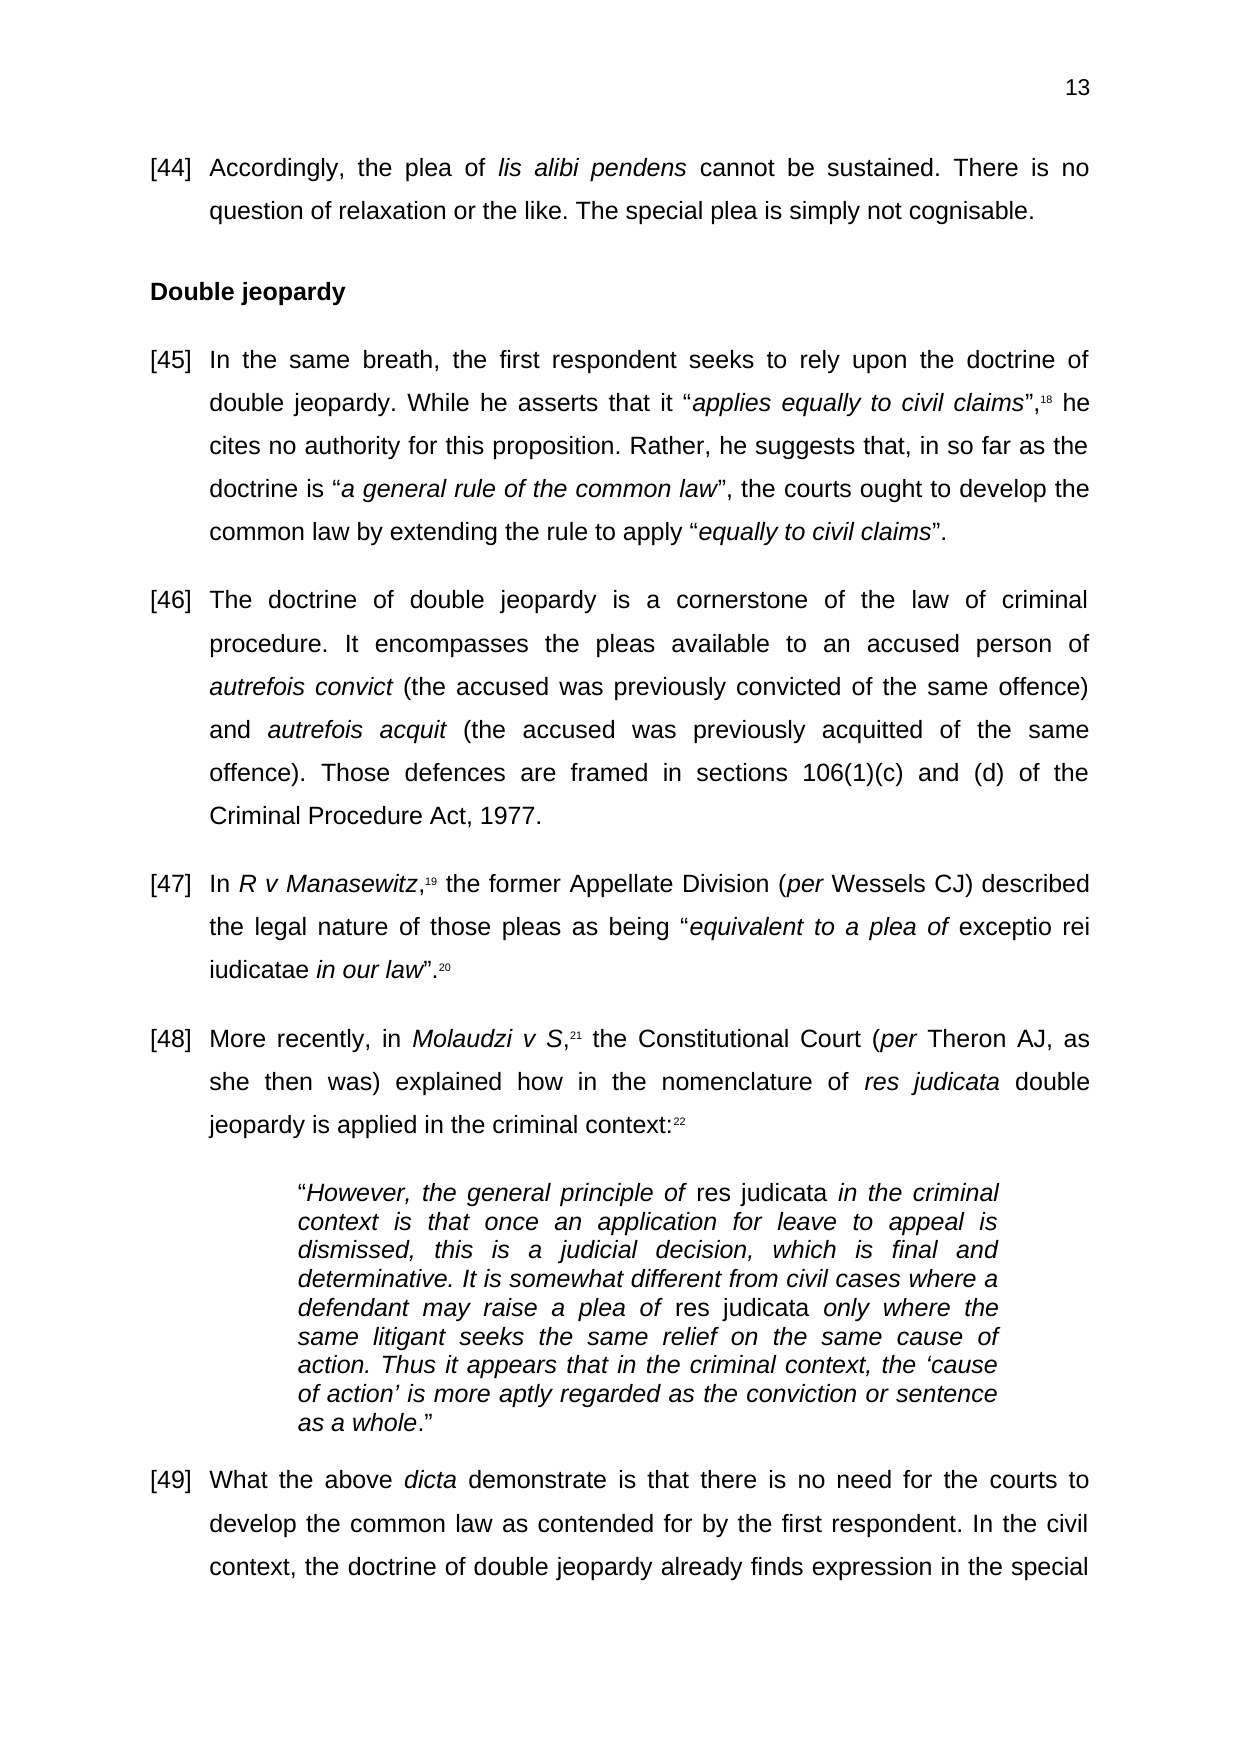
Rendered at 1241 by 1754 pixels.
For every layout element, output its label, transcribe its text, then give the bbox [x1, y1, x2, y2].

list [44] Accordingly, the plea of lis alibi pendens cannot be sustained. There is no question of relaxation or the like. The special plea is simply not cognisable. [150, 153, 1090, 225]
list [48] More recently, in Molaudzi v S, the Constitutional Court (per Theron AJ, as she then was) explained how in the nomenclature of res judicata double jeopardy is applied in the criminal context: [150, 1023, 1090, 1138]
text “However, the general principle of res judicata in the criminal context is that once an application for leave to appeal is dismissed, this is a judicial decision, which is final and determinative. It is somewhat different from civil cases where a defendant may raise a plea of res judicata only where the same litigant seeks the same relief on the same cause of action. Thus it appears that in the criminal context, the ‘cause of action’ is more aptly regarded as the conviction or sentence as a whole.” [298, 1178, 1002, 1437]
list [47] In R v Manasewitz, the former Appellate Division (per Wessels CJ) described the legal nature of those pleas as being “equivalent to a plea of exceptio rei iudicatae in our law”. [150, 869, 1090, 984]
list Double jeopardy [150, 277, 1090, 305]
list [45] In the same breath, the first respondent seeks to rely upon the doctrine of double jeopardy. While he asserts that it “applies equally to civil claims”, he cites no authority for this proposition. Rather, he suggests that, in so far as the doctrine is “a general rule of the common law”, the courts ought to develop the common law by extending the rule to apply “equally to civil claims”. [150, 345, 1090, 546]
list [46] The doctrine of double jeopardy is a cornerstone of the law of criminal procedure. It encompasses the pleas available to an accused person of autrefois convict (the accused was previously convicted of the same offence) and autrefois acquit (the accused was previously acquitted of the same offence). Those defences are framed in sections 106(1)(c) and (d) of the Criminal Procedure Act, 1977. [150, 585, 1090, 830]
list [150, 1465, 1090, 1580]
